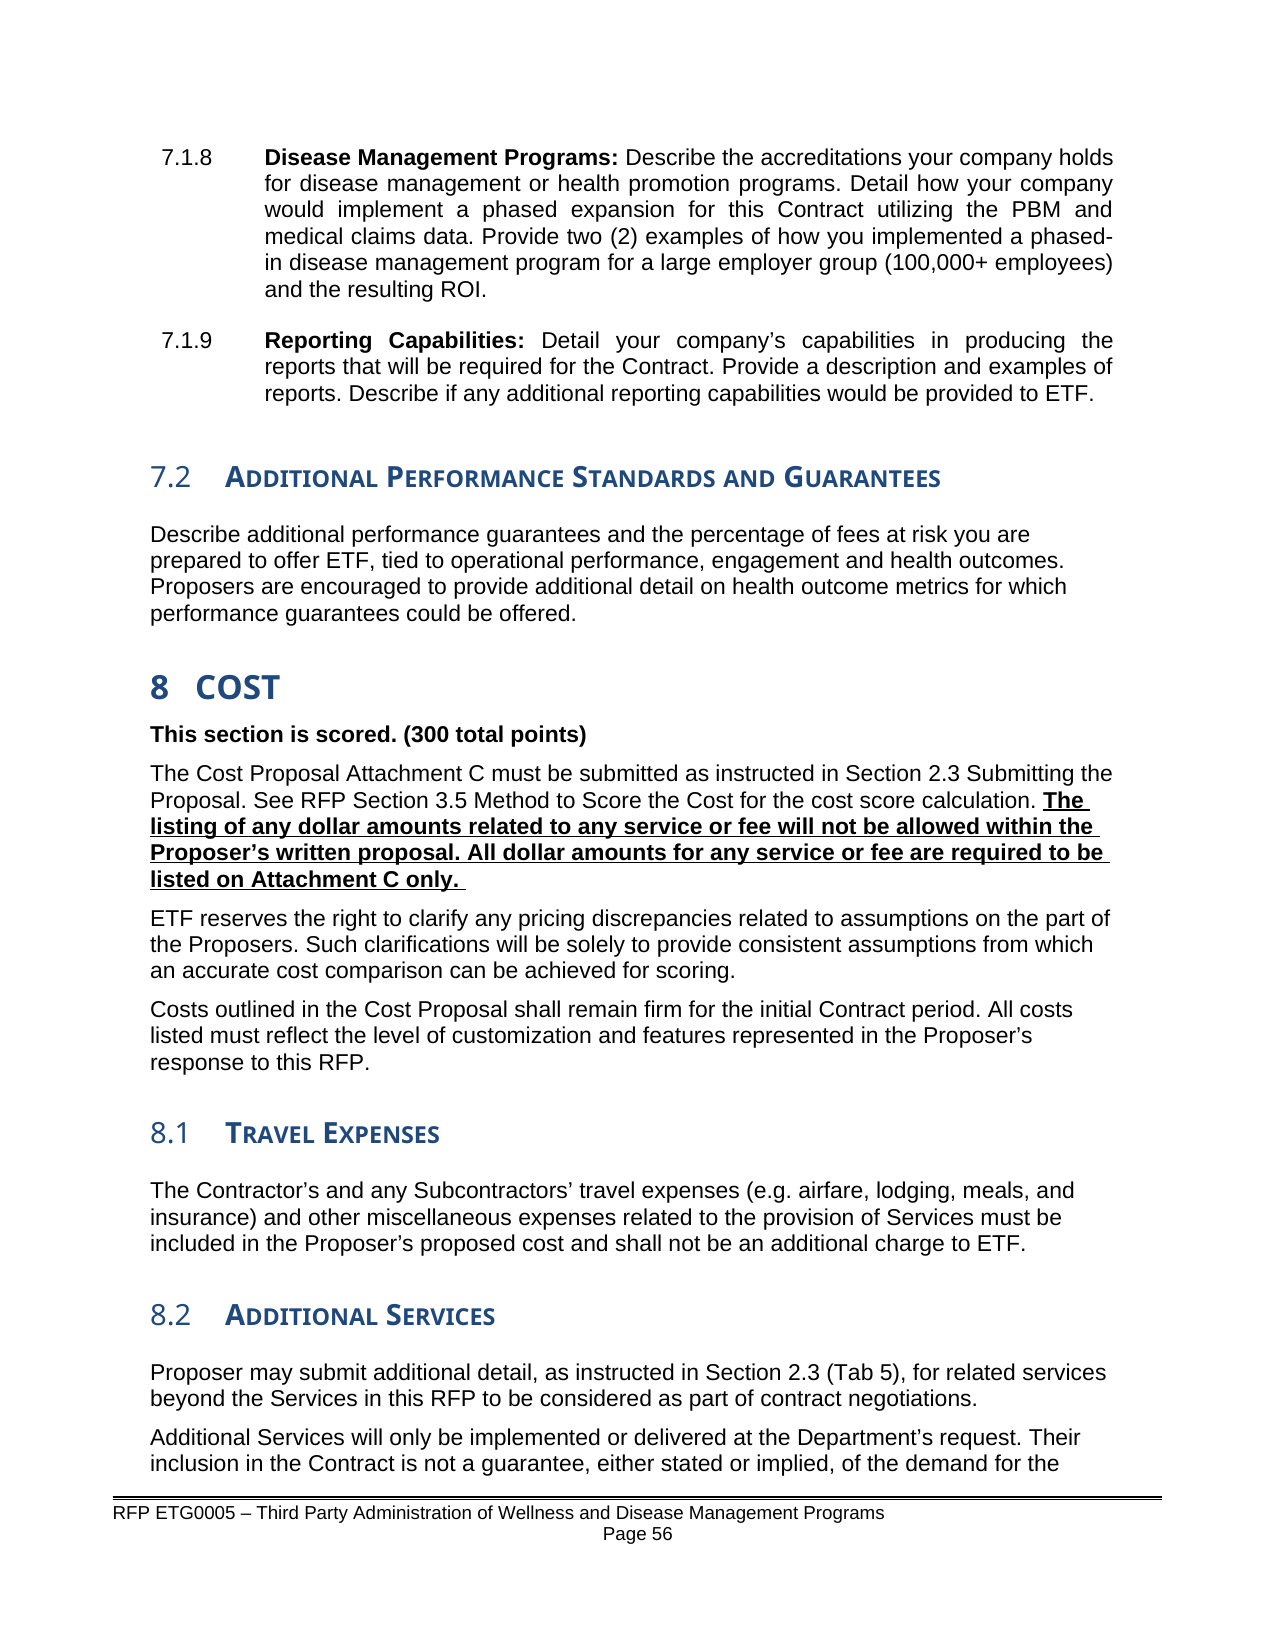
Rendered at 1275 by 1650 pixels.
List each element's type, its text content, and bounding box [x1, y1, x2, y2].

table_cell 7.1.9 [150, 314, 253, 418]
subtitle Additional Performance Standards and Guarantees [150, 456, 1125, 496]
subtitle Additional Services [150, 1294, 1125, 1334]
table_cell Reporting Capabilities: Detail your company’s capabilities in producing the reports that will be required for the Contract. Provide a description and examples of reports. Describe if any additional reporting capabilities would be provided to ETF. [253, 314, 1125, 418]
text Costs outlined in the Cost Proposal shall remain firm for the initial Contract period. All costs listed must reflect the level of customization and features represented in the Proposer’s response to this RFP. [150, 996, 1125, 1075]
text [150, 1424, 1125, 1477]
text The Contractor’s and any Subcontractors’ travel expenses (e.g. airfare, lodging, meals, and insurance) and other miscellaneous expenses related to the provision of Services must be included in the Proposer’s proposed cost and shall not be an additional charge to ETF. [150, 1177, 1125, 1256]
text Describe additional performance guarantees and the percentage of fees at risk you are prepared to offer ETF, tied to operational performance, engagement and health outcomes. Proposers are encouraged to provide additional detail on health outcome metrics for which performance guarantees could be offered. [150, 521, 1125, 626]
subtitle Travel Expenses [150, 1113, 1125, 1152]
text This section is scored. (300 total points) [150, 721, 1125, 748]
subtitle Cost [150, 663, 1125, 709]
table_cell 7.1.8 [150, 131, 253, 314]
text ETF reserves the right to clarify any pricing discrepancies related to assumptions on the part of the Proposers. Such clarifications will be solely to provide consistent assumptions from which an accurate cost comparison can be achieved for scoring. [150, 904, 1125, 984]
text The Cost Proposal Attachment C must be submitted as instructed in Section 2.3 Submitting the Proposal. See RFP Section 3.5 Method to Score the Cost for the cost score calculation. The listing of any dollar amounts related to any service or fee will not be allowed within the Proposer’s written proposal. All dollar amounts for any service or fee are required to be listed on Attachment C only. [150, 760, 1125, 892]
table_cell Disease Management Programs: Describe the accreditations your company holds for disease management or health promotion programs. Detail how your company would implement a phased expansion for this Contract utilizing the PBM and medical claims data. Provide two (2) examples of how you implemented a phased-in disease management program for a large employer group (100,000+ employees) and the resulting ROI. [253, 131, 1125, 314]
text Proposer may submit additional detail, as instructed in Section 2.3 (Tab 5), for related services beyond the Services in this RFP to be considered as part of contract negotiations. [150, 1359, 1125, 1411]
